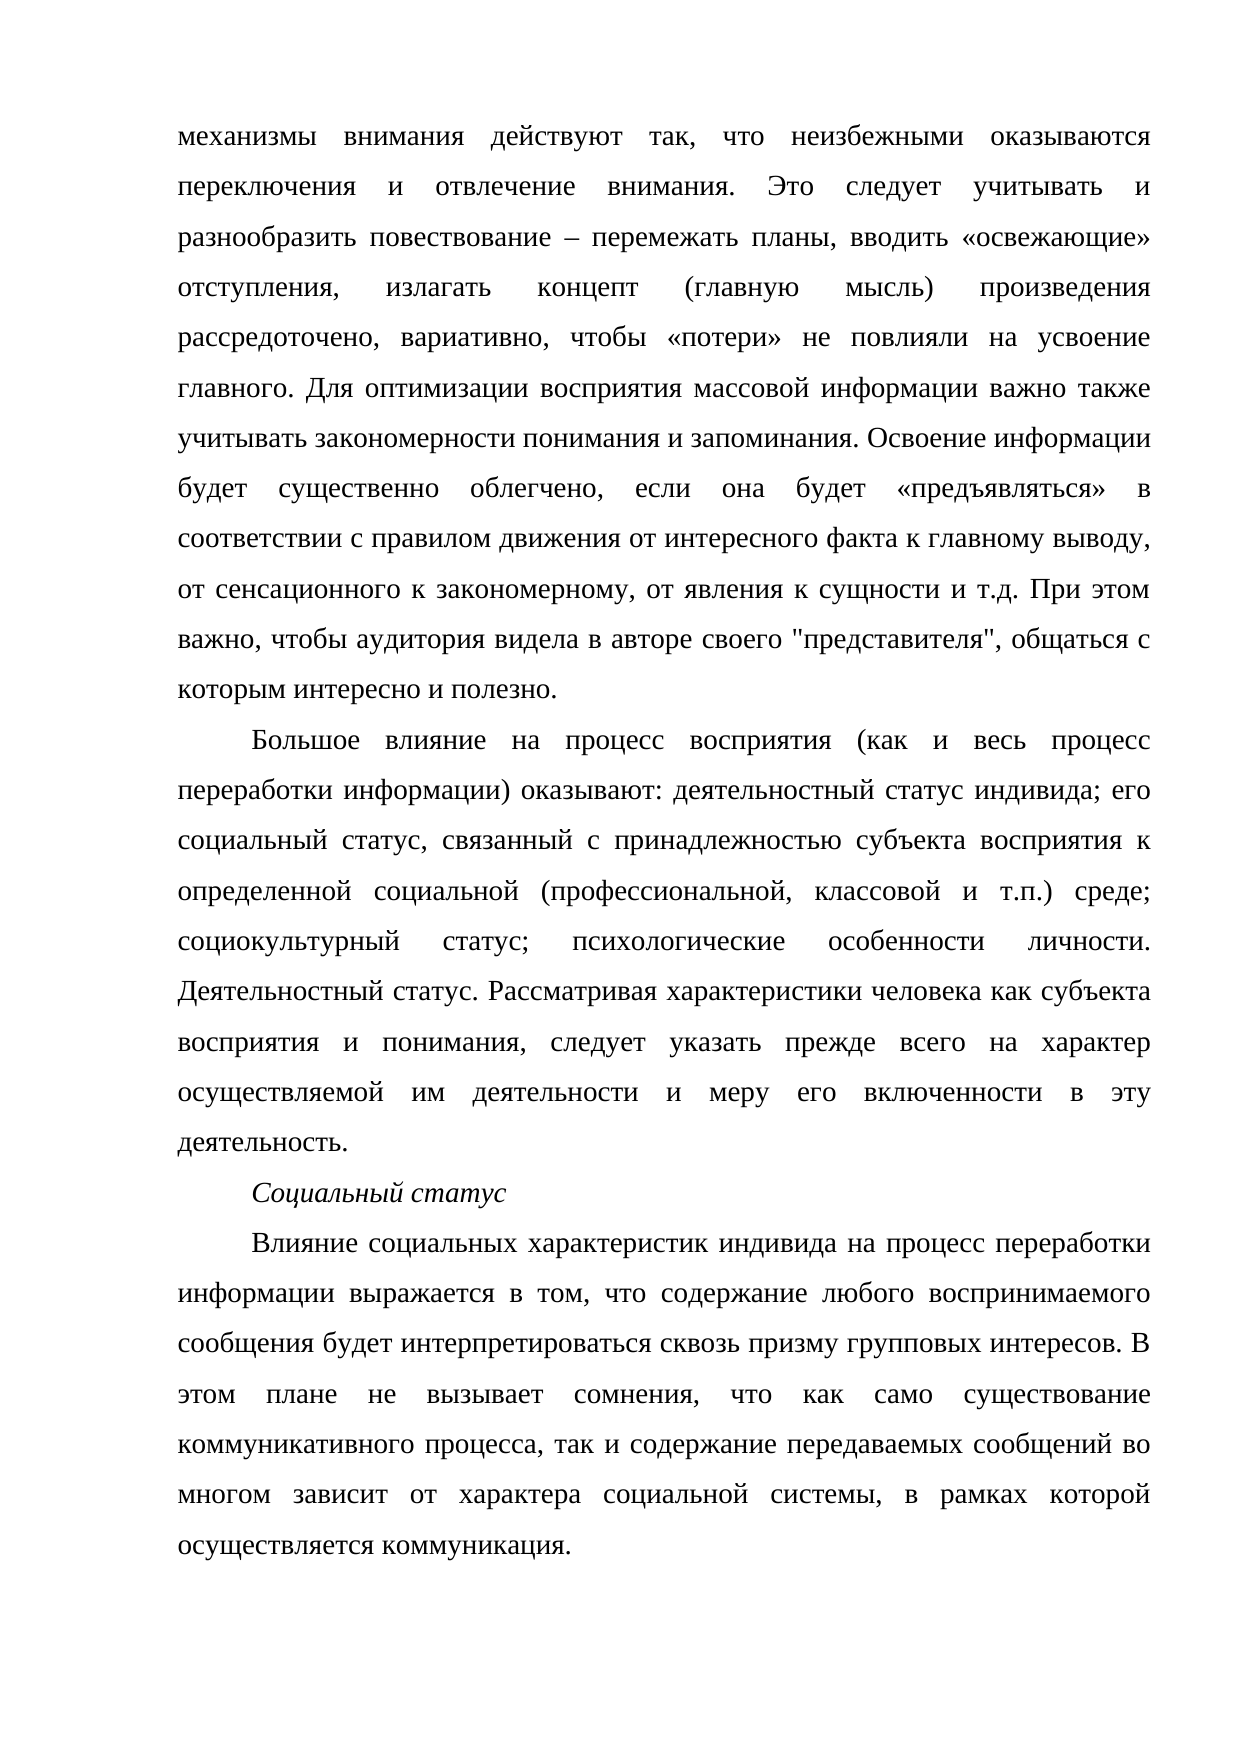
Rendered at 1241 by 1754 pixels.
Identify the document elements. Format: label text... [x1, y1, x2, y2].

text Большое влияние на процесс восприятия (как и весь процесс переработки информации) оказывают: деятельностный статус индивида; его социальный статус, связанный с принадлежностью субъекта восприятия к определенной социальной (профессиональной, классовой и т.п.) среде; социокультурный статус; психологические особенности личности. Деятельностный статус. Рассматривая характеристики человека как субъекта восприятия и понимания, следует указать прежде всего на характер осуществляемой им деятельности и меру его включенности в эту деятельность. [177, 722, 1152, 1158]
text Влияние социальных характеристик индивида на процесс переработки информации выражается в том, что содержание любого воспринимаемого сообщения будет интерпретироваться сквозь призму групповых интересов. В этом плане не вызывает сомнения, что как само существование коммуникативного процесса, так и содержание передаваемых сообщений во многом зависит от характера социальной системы, в рамках которой осуществляется коммуникация. [177, 1225, 1152, 1560]
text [177, 118, 1152, 705]
text Социальный статус [177, 1175, 1152, 1208]
